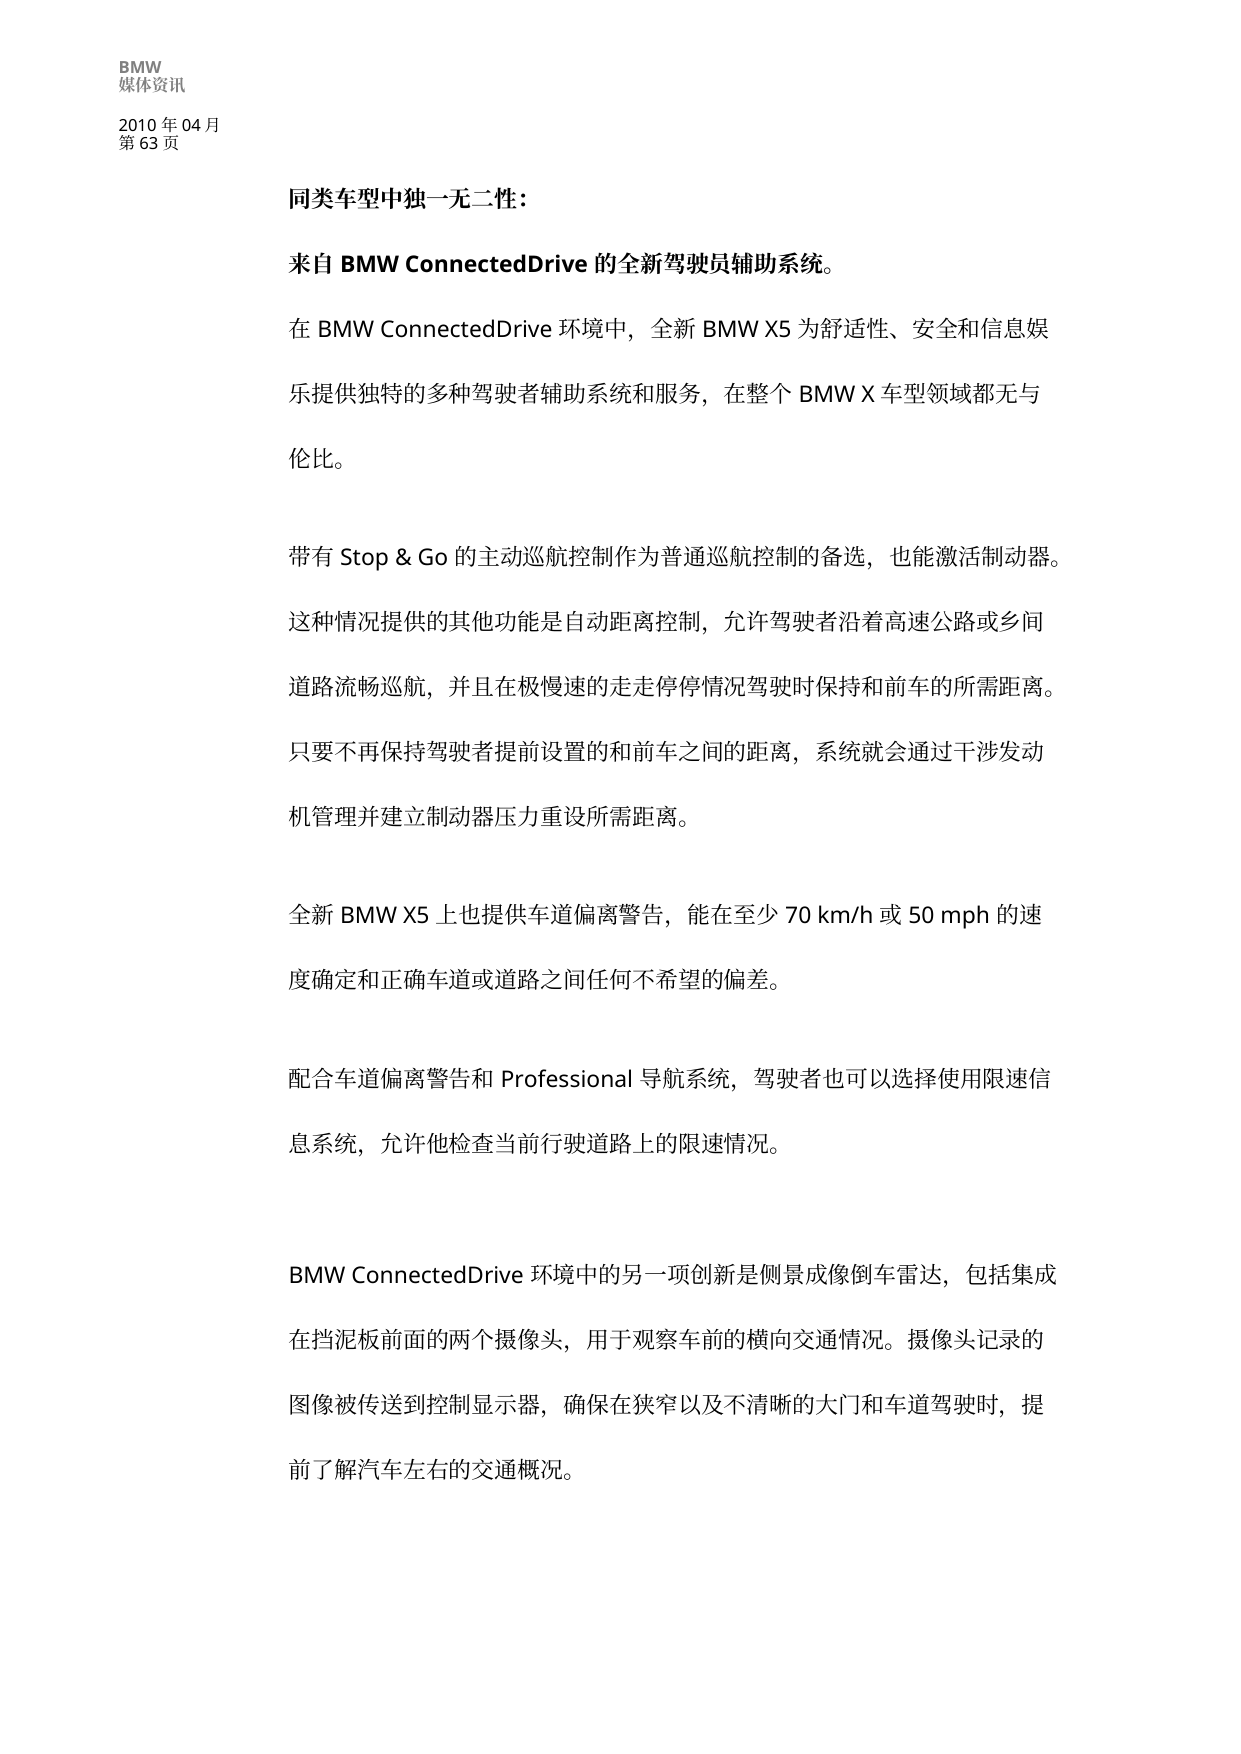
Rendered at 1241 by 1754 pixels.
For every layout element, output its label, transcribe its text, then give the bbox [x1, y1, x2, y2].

text BMW ConnectedDrive 环境中的另一项创新是侧景成像倒车雷达，包括集成在挡泥板前面的两个摄像头，用于观察车前的横向交通情况。摄像头记录的图像被传送到控制显示器，确保在狭窄以及不清晰的大门和车道驾驶时，提前了解汽车左右的交通概况。 [288, 1241, 1063, 1501]
text 配合车道偏离警告和 Professional 导航系统，驾驶者也可以选择使用限速信息系统，允许他检查当前行驶道路上的限速情况。 [288, 1045, 1063, 1207]
text 同类车型中独一无二性： 来自 BMW ConnectedDrive 的全新驾驶员辅助系统。 [288, 165, 1063, 295]
text 带有 Stop & Go 的主动巡航控制作为普通巡航控制的备选，也能激活制动器。这种情况提供的其他功能是自动距离控制，允许驾驶者沿着高速公路或乡间道路流畅巡航，并且在极慢速的走走停停情况驾驶时保持和前车的所需距离。只要不再保持驾驶者提前设置的和前车之间的距离，系统就会通过干涉发动机管理并建立制动器压力重设所需距离。 [288, 523, 1063, 848]
text 全新 BMW X5 上也提供车道偏离警告，能在至少 70 km/h 或 50 mph 的速度确定和正确车道或道路之间任何不希望的偏差。 [288, 882, 1063, 1012]
text 在 BMW ConnectedDrive 环境中，全新 BMW X5 为舒适性、安全和信息娱乐提供独特的多种驾驶者辅助系统和服务，在整个 BMW X 车型领域都无与伦比。 [288, 295, 1063, 490]
